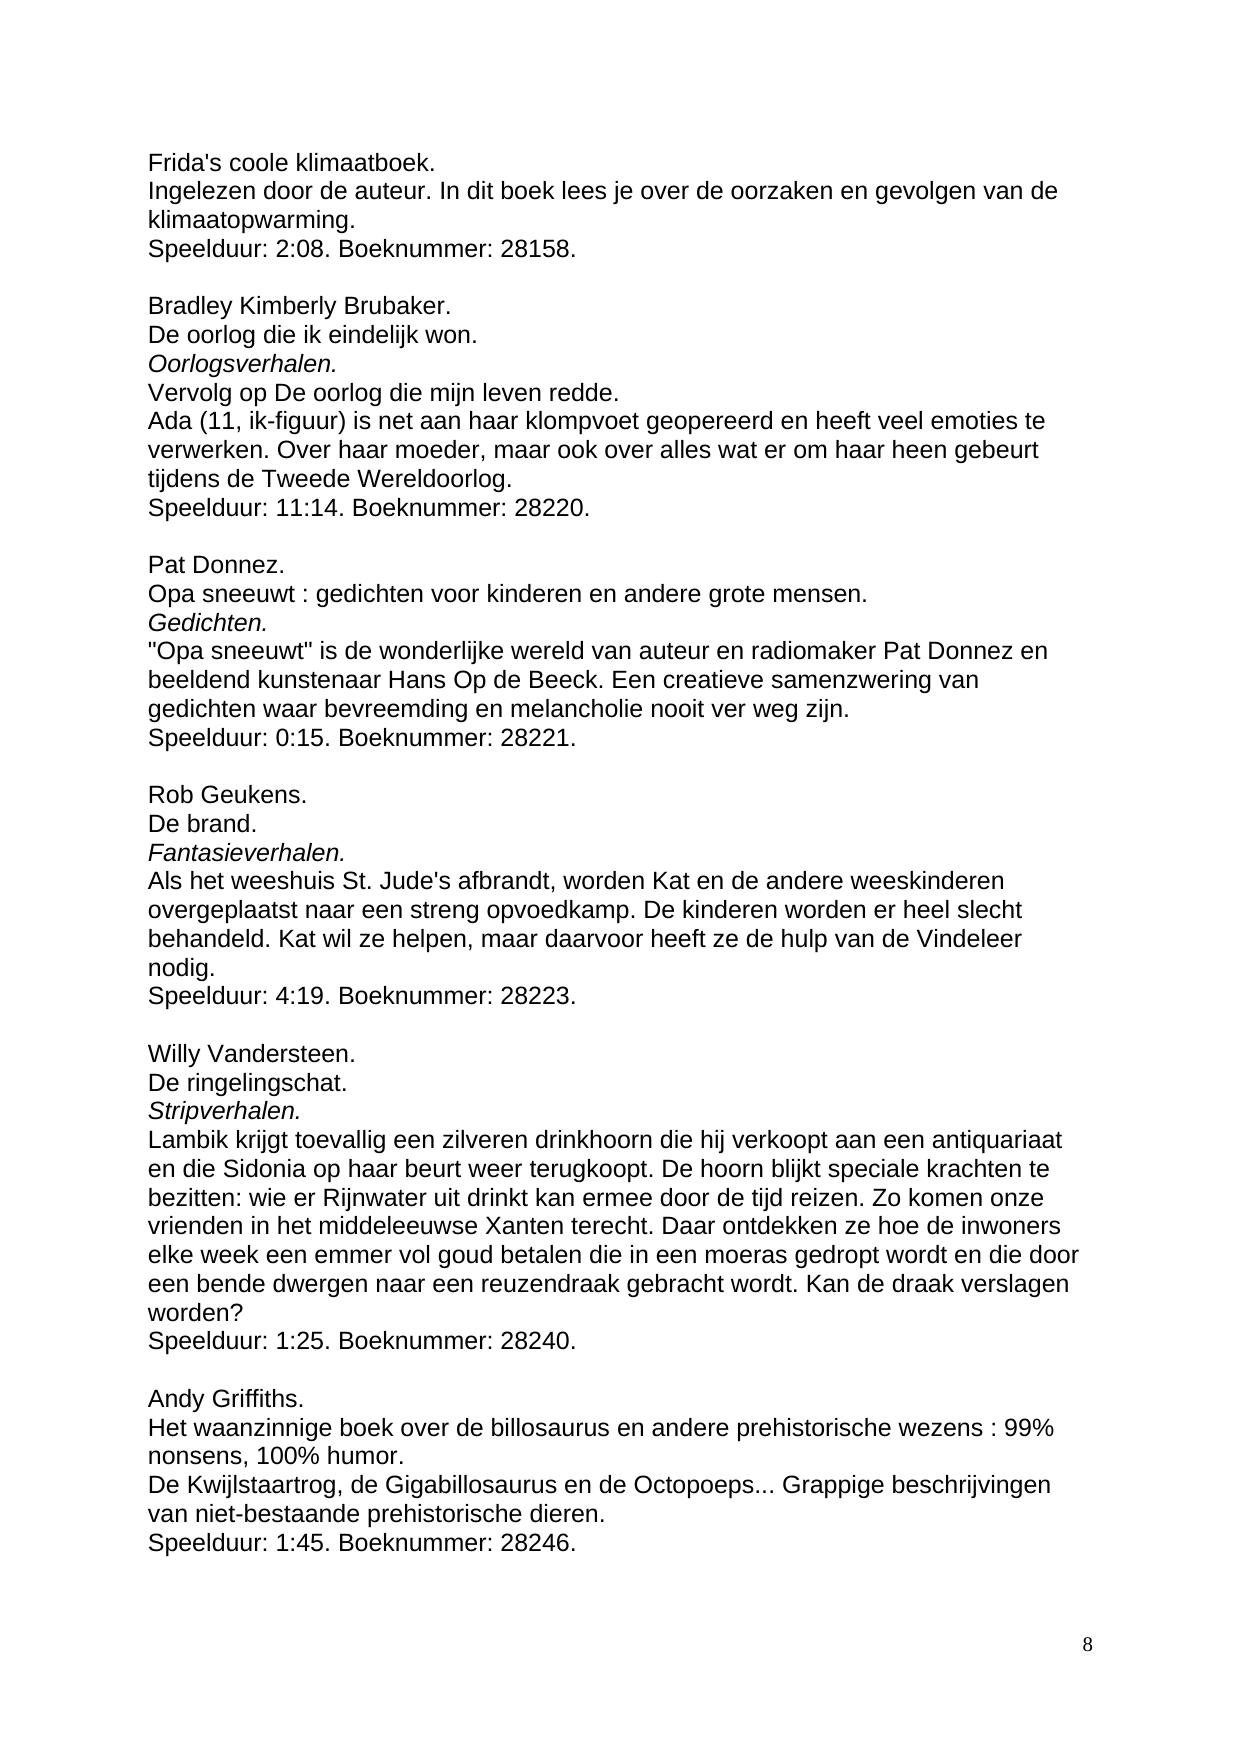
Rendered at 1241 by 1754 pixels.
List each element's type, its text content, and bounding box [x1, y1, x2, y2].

text Speelduur: 1:25. Boeknummer: 28240. [148, 1326, 1093, 1355]
text Het waanzinnige boek over de billosaurus en andere prehistorische wezens : 99% nonsens, 100% humor. [148, 1413, 1093, 1470]
text Lambik krijgt toevallig een zilveren drinkhoorn die hij verkoopt aan een antiquariaat en die Sidonia op haar beurt weer terugkoopt. De hoorn blijkt speciale krachten te bezitten: wie er Rijnwater uit drinkt kan ermee door de tijd reizen. Zo komen onze vrienden in het middeleeuwse Xanten terecht. Daar ontdekken ze hoe de inwoners elke week een emmer vol goud betalen die in een moeras gedropt wordt en die door een bende dwergen naar een reuzendraak gebracht wordt. Kan de draak verslagen worden? [148, 1125, 1093, 1326]
text Speelduur: 1:45. Boeknummer: 28246. [148, 1528, 1093, 1556]
text Rob Geukens. [148, 780, 1093, 809]
text Speelduur: 0:15. Boeknummer: 28221. [148, 723, 1093, 751]
text Speelduur: 4:19. Boeknummer: 28223. [148, 981, 1093, 1010]
text Fantasieverhalen. [148, 838, 1093, 866]
text De Kwijlstaartrog, de Gigabillosaurus en de Octopoeps... Grappige beschrijvingen van niet-bestaande prehistorische dieren. [148, 1470, 1093, 1528]
text Ingelezen door de auteur. In dit boek lees je over de oorzaken en gevolgen van de klimaatopwarming. [148, 176, 1093, 234]
text "Opa sneeuwt" is de wonderlijke wereld van auteur en radiomaker Pat Donnez en beeldend kunstenaar Hans Op de Beeck. Een creatieve samenzwering van gedichten waar bevreemding en melancholie nooit ver weg zijn. [148, 636, 1093, 723]
text De ringelingschat. [148, 1068, 1093, 1096]
text Pat Donnez. [148, 550, 1093, 579]
text Speelduur: 11:14. Boeknummer: 28220. [148, 493, 1093, 521]
text Gedichten. [148, 608, 1093, 636]
text De brand. [148, 809, 1093, 838]
text Speelduur: 2:08. Boeknummer: 28158. [148, 234, 1093, 263]
text Stripverhalen. [148, 1096, 1093, 1125]
text Frida's coole klimaatboek. [148, 148, 1093, 176]
text Willy Vandersteen. [148, 1039, 1093, 1068]
text Ada (11, ik-figuur) is net aan haar klompvoet geopereerd en heeft veel emoties te verwerken. Over haar moeder, maar ook over alles wat er om haar heen gebeurt tijdens de Tweede Wereldoorlog. [148, 406, 1093, 493]
text Vervolg op De oorlog die mijn leven redde. [148, 378, 1093, 406]
text Opa sneeuwt : gedichten voor kinderen en andere grote mensen. [148, 579, 1093, 608]
text De oorlog die ik eindelijk won. [148, 320, 1093, 349]
text Bradley Kimberly Brubaker. [148, 291, 1093, 320]
text Oorlogsverhalen. [148, 349, 1093, 378]
text Andy Griffiths. [148, 1384, 1093, 1413]
text Als het weeshuis St. Jude's afbrandt, worden Kat en de andere weeskinderen overgeplaatst naar een streng opvoedkamp. De kinderen worden er heel slecht behandeld. Kat wil ze helpen, maar daarvoor heeft ze de hulp van de Vindeleer nodig. [148, 866, 1093, 981]
